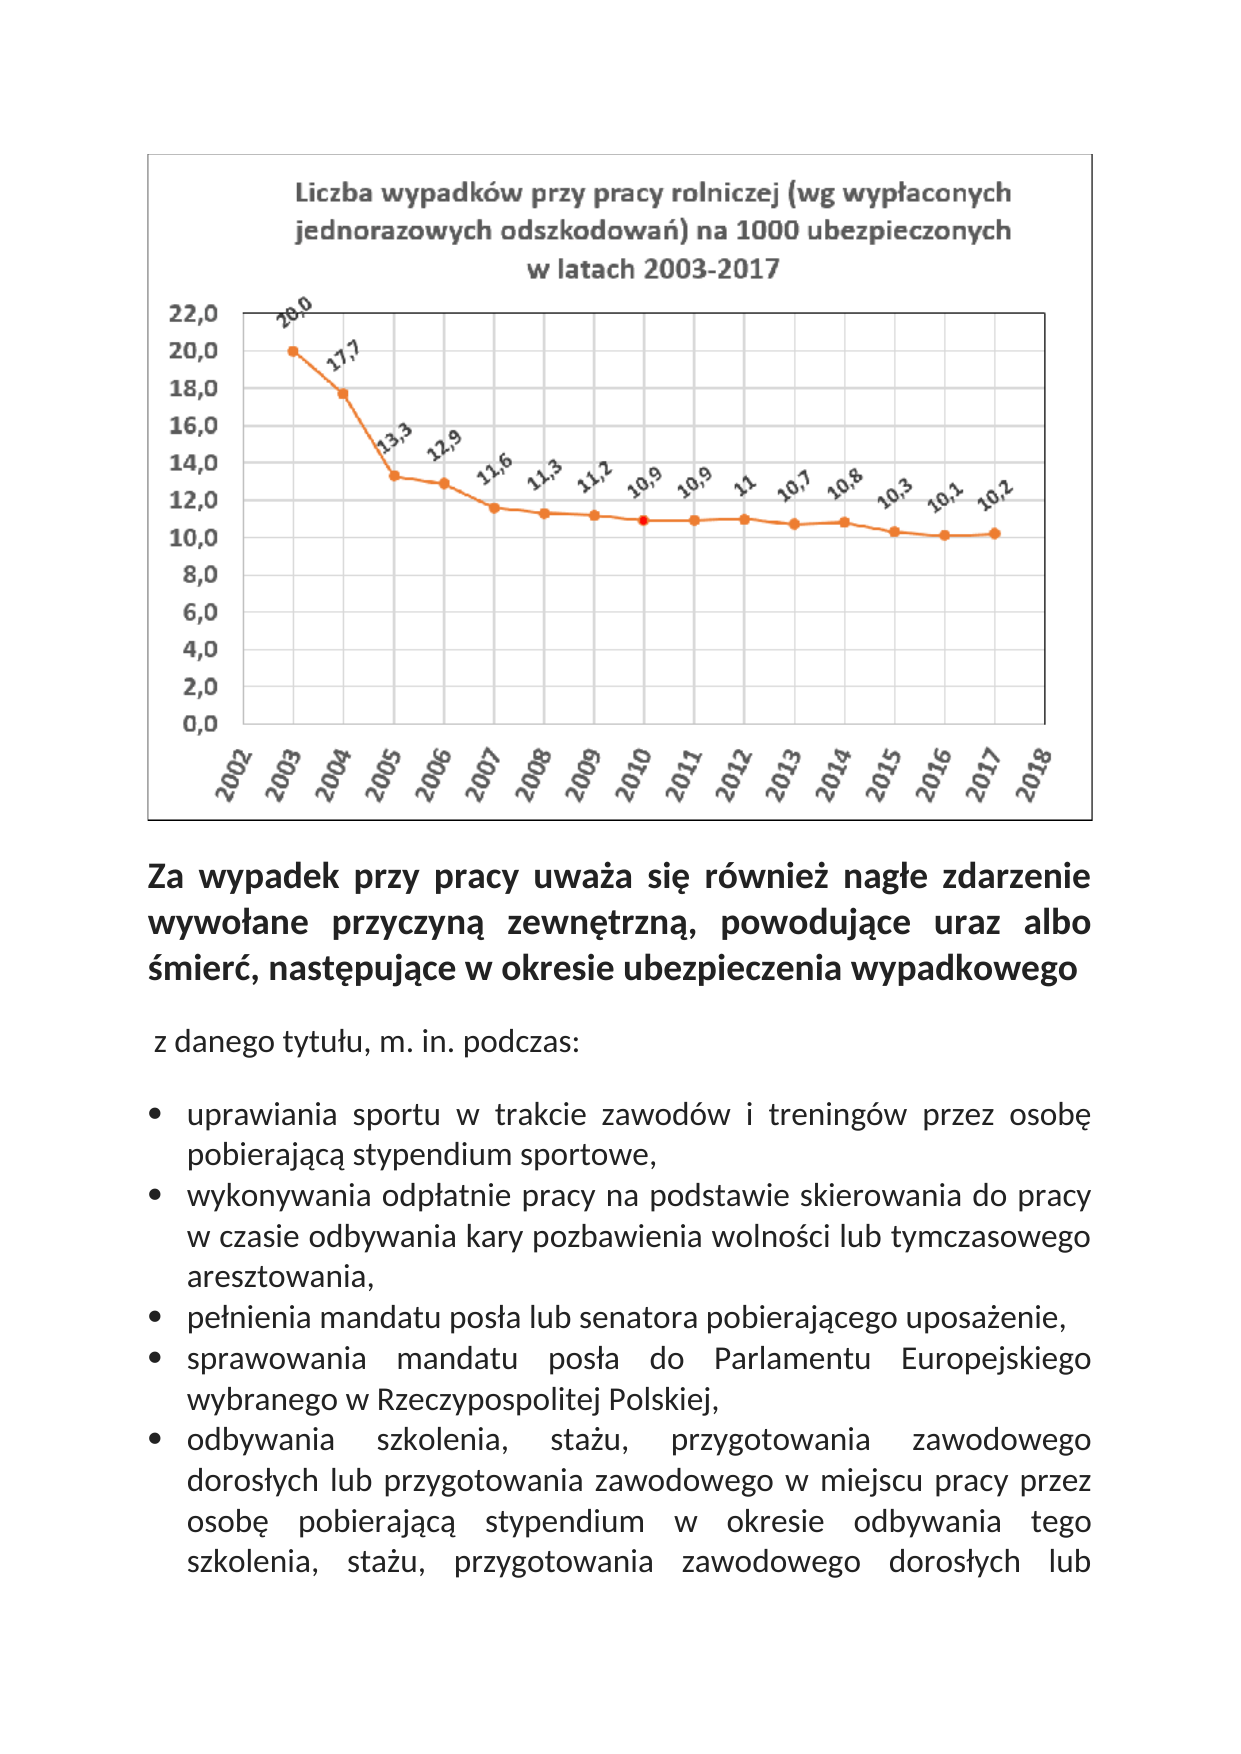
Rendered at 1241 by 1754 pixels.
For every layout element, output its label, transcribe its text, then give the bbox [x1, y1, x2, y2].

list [149, 1418, 1093, 1581]
list sprawowania mandatu posła do Parlamentu Europejskiego wybranego w Rzeczypospolitej Polskiej, [149, 1337, 1093, 1418]
list uprawiania sportu w trakcie zawodów i treningów przez osobę pobierającą stypendium sportowe, [149, 1092, 1093, 1174]
text z danego tytułu, m. in. podczas: [148, 1021, 1093, 1061]
list wykonywania odpłatnie pracy na podstawie skierowania do pracy w czasie odbywania kary pozbawienia wolności lub tymczasowego aresztowania, [149, 1174, 1093, 1296]
text Za wypadek przy pracy uważa się również nagłe zdarzenie wywołane przyczyną zewnętrzną, powodujące uraz albo śmierć, następujące w okresie ubezpieczenia wypadkowego [148, 852, 1093, 989]
picture [147, 154, 1093, 821]
list pełnienia mandatu posła lub senatora pobierającego uposażenie, [149, 1296, 1093, 1337]
